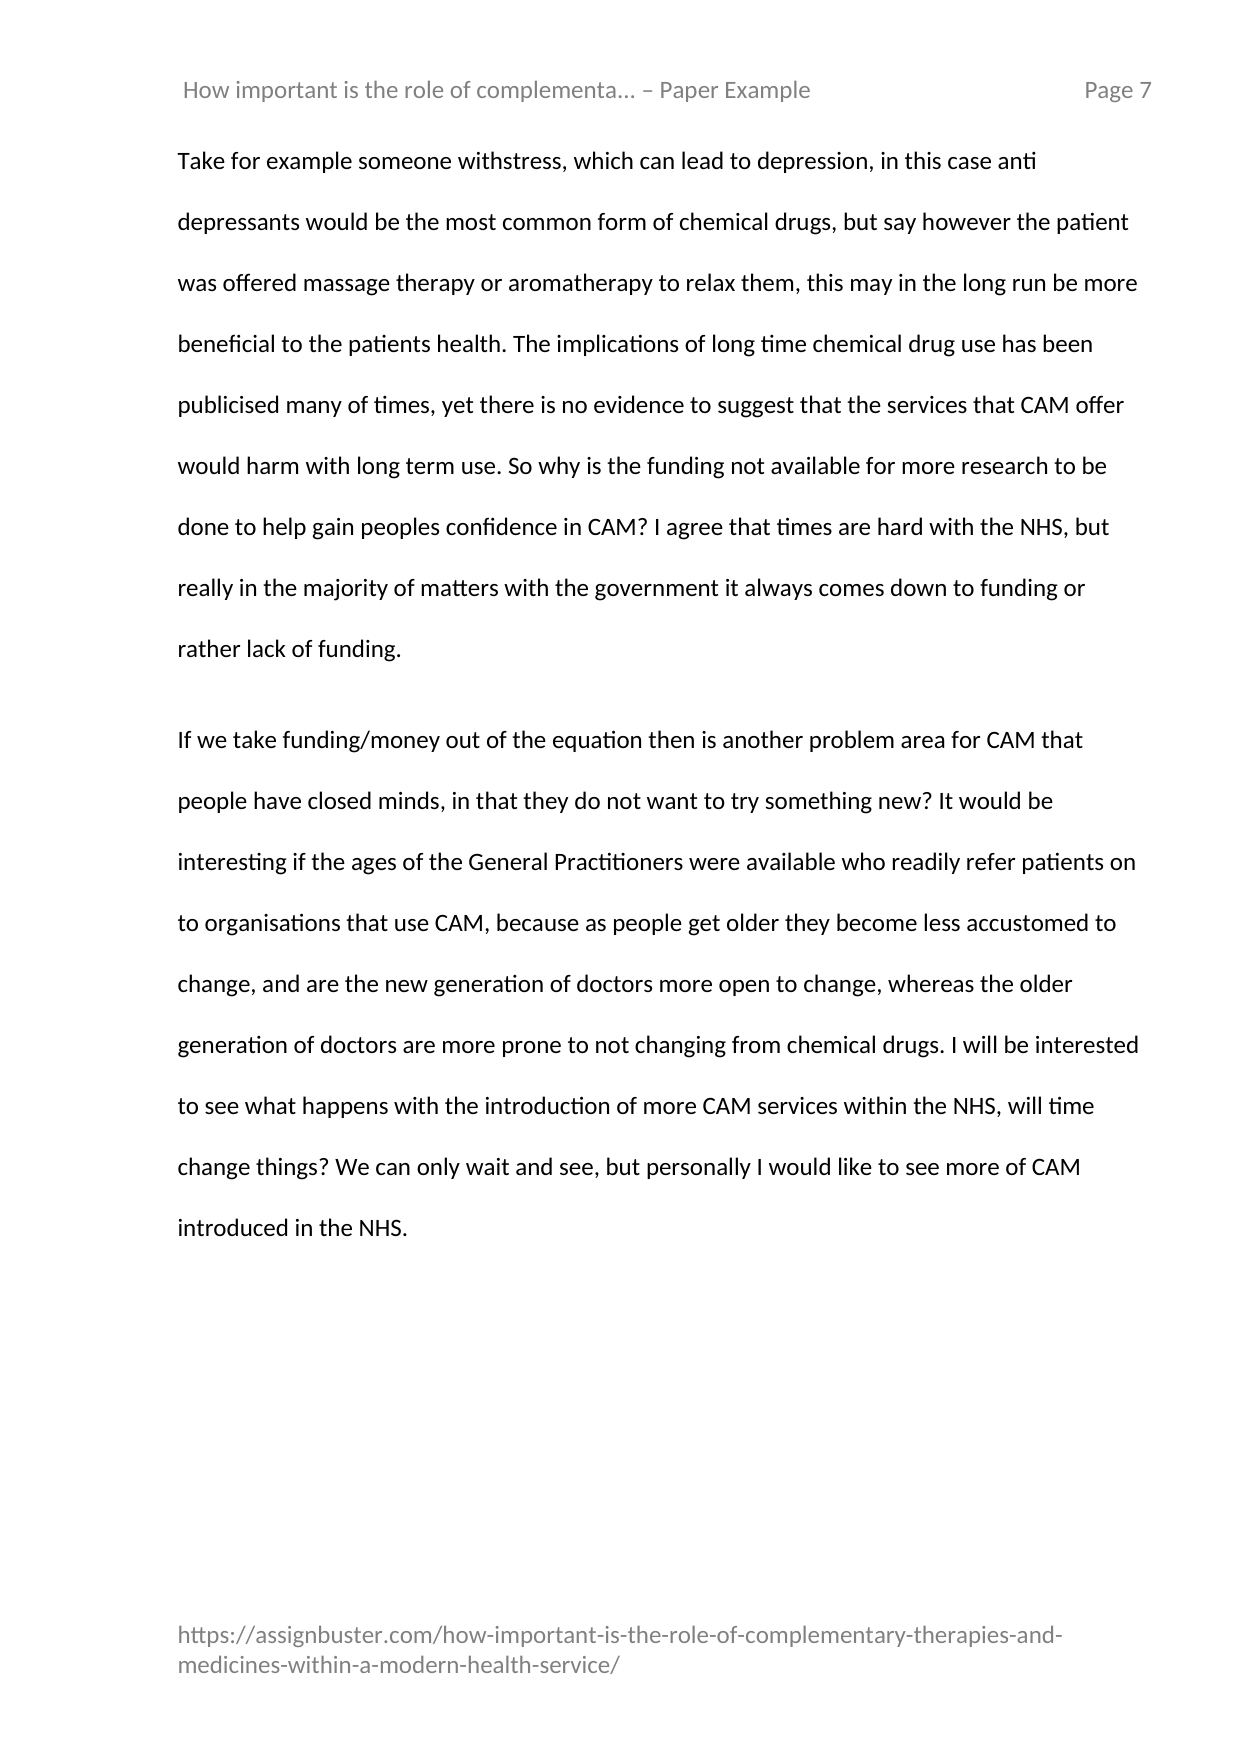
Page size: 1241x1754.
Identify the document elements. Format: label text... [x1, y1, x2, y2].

text Take for example someone withstress, which can lead to depression, in this case anti depressants would be the most common form of chemical drugs, but say however the patient was offered massage therapy or aromatherapy to relax them, this may in the long run be more beneficial to the patients health. The implications of long time chemical drug use has been publicised many of times, yet there is no evidence to suggest that the services that CAM offer would harm with long term use. So why is the funding not available for more research to be done to help gain peoples confidence in CAM? I agree that times are hard with the NHS, but really in the majority of matters with the government it always comes down to funding or rather lack of funding. [177, 145, 1152, 664]
text If we take funding/money out of the equation then is another problem area for CAM that people have closed minds, in that they do not want to try something new? It would be interesting if the ages of the General Practitioners were available who readily refer patients on to organisations that use CAM, because as people get older they become less accustomed to change, and are the new generation of doctors more open to change, whereas the older generation of doctors are more prone to not changing from chemical drugs. I will be interested to see what happens with the introduction of more CAM services within the NHS, will time change things? We can only wait and see, but personally I would like to see more of CAM introduced in the NHS. [177, 724, 1152, 1243]
